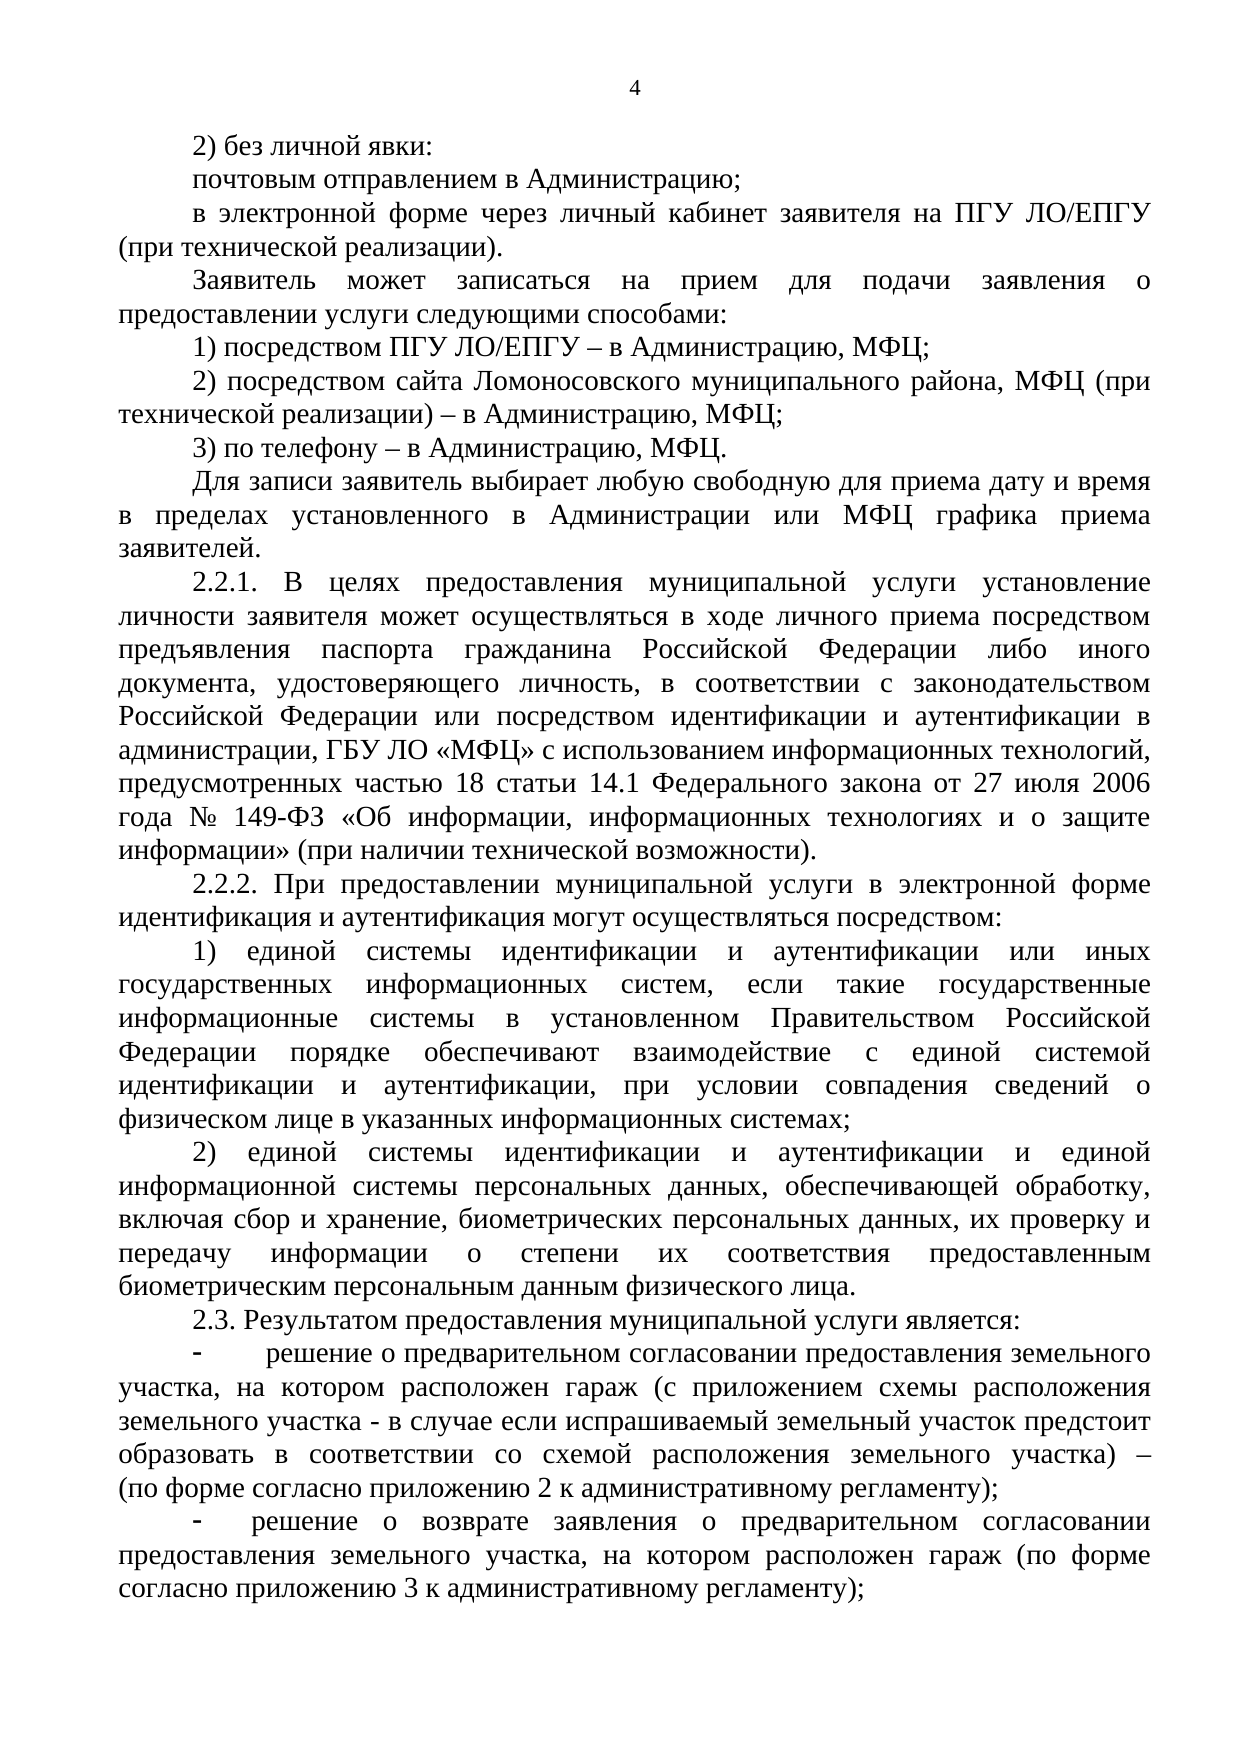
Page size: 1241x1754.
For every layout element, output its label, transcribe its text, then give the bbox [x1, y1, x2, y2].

text 3) по телефону – в Администрацию, МФЦ. [118, 430, 1152, 463]
text в электронной форме через личный кабинет заявителя на ПГУ ЛО/ЕПГУ (при технической реализации). [118, 195, 1152, 262]
text 2) без личной явки: [118, 128, 1152, 162]
list решение о возврате заявления о предварительном согласовании предоставления земельного участка, на котором расположен гараж (по форме согласно приложению 3 к административному регламенту); [118, 1503, 1152, 1604]
text 2.2.1. В целях предоставления муниципальной услуги установление личности заявителя может осуществляться в ходе личного приема посредством предъявления паспорта гражданина Российской Федерации либо иного документа, удостоверяющего личность, в соответствии с законодательством Российской Федерации или посредством идентификации и аутентификации в администрации, ГБУ ЛО «МФЦ» с использованием информационных технологий, предусмотренных частью 18 статьи 14.1 Федерального закона от 27 июля 2006 года № 149-ФЗ «Об информации, информационных технологиях и о защите информации» (при наличии технической возможности). [118, 564, 1152, 866]
text 2) единой системы идентификации и аутентификации и единой информационной системы персональных данных, обеспечивающей обработку, включая сбор и хранение, биометрических персональных данных, их проверку и передачу информации о степени их соответствия предоставленным биометрическим персональным данным физического лица. [118, 1134, 1152, 1302]
text Для записи заявитель выбирает любую свободную для приема дату и время в пределах установленного в Администрации или МФЦ графика приема заявителей. [118, 463, 1152, 564]
text почтовым отправлением в Администрацию; [118, 162, 1152, 195]
list решение о предварительном согласовании предоставления земельного участка, на котором расположен гараж (с приложением схемы расположения земельного участка - в случае если испрашиваемый земельный участок предстоит образовать в соответствии со схемой расположения земельного участка) – (по форме согласно приложению 2 к административному регламенту); [118, 1336, 1152, 1503]
text 2) посредством сайта Ломоносовского муниципального района, МФЦ (при технической реализации) – в Администрацию, МФЦ; [118, 363, 1152, 430]
text Заявитель может записаться на прием для подачи заявления о предоставлении услуги следующими способами: [118, 262, 1152, 329]
text 2.3. Результатом предоставления муниципальной услуги является: [118, 1302, 1152, 1336]
text 2.2.2. При предоставлении муниципальной услуги в электронной форме идентификация и аутентификация могут осуществляться посредством: [118, 866, 1152, 933]
text 1) посредством ПГУ ЛО/ЕПГУ – в Администрацию, МФЦ; [118, 329, 1152, 363]
text 1) единой системы идентификации и аутентификации или иных государственных информационных систем, если такие государственные информационные системы в установленном Правительством Российской Федерации порядке обеспечивают взаимодействие с единой системой идентификации и аутентификации, при условии совпадения сведений о физическом лице в указанных информационных системах; [118, 933, 1152, 1134]
